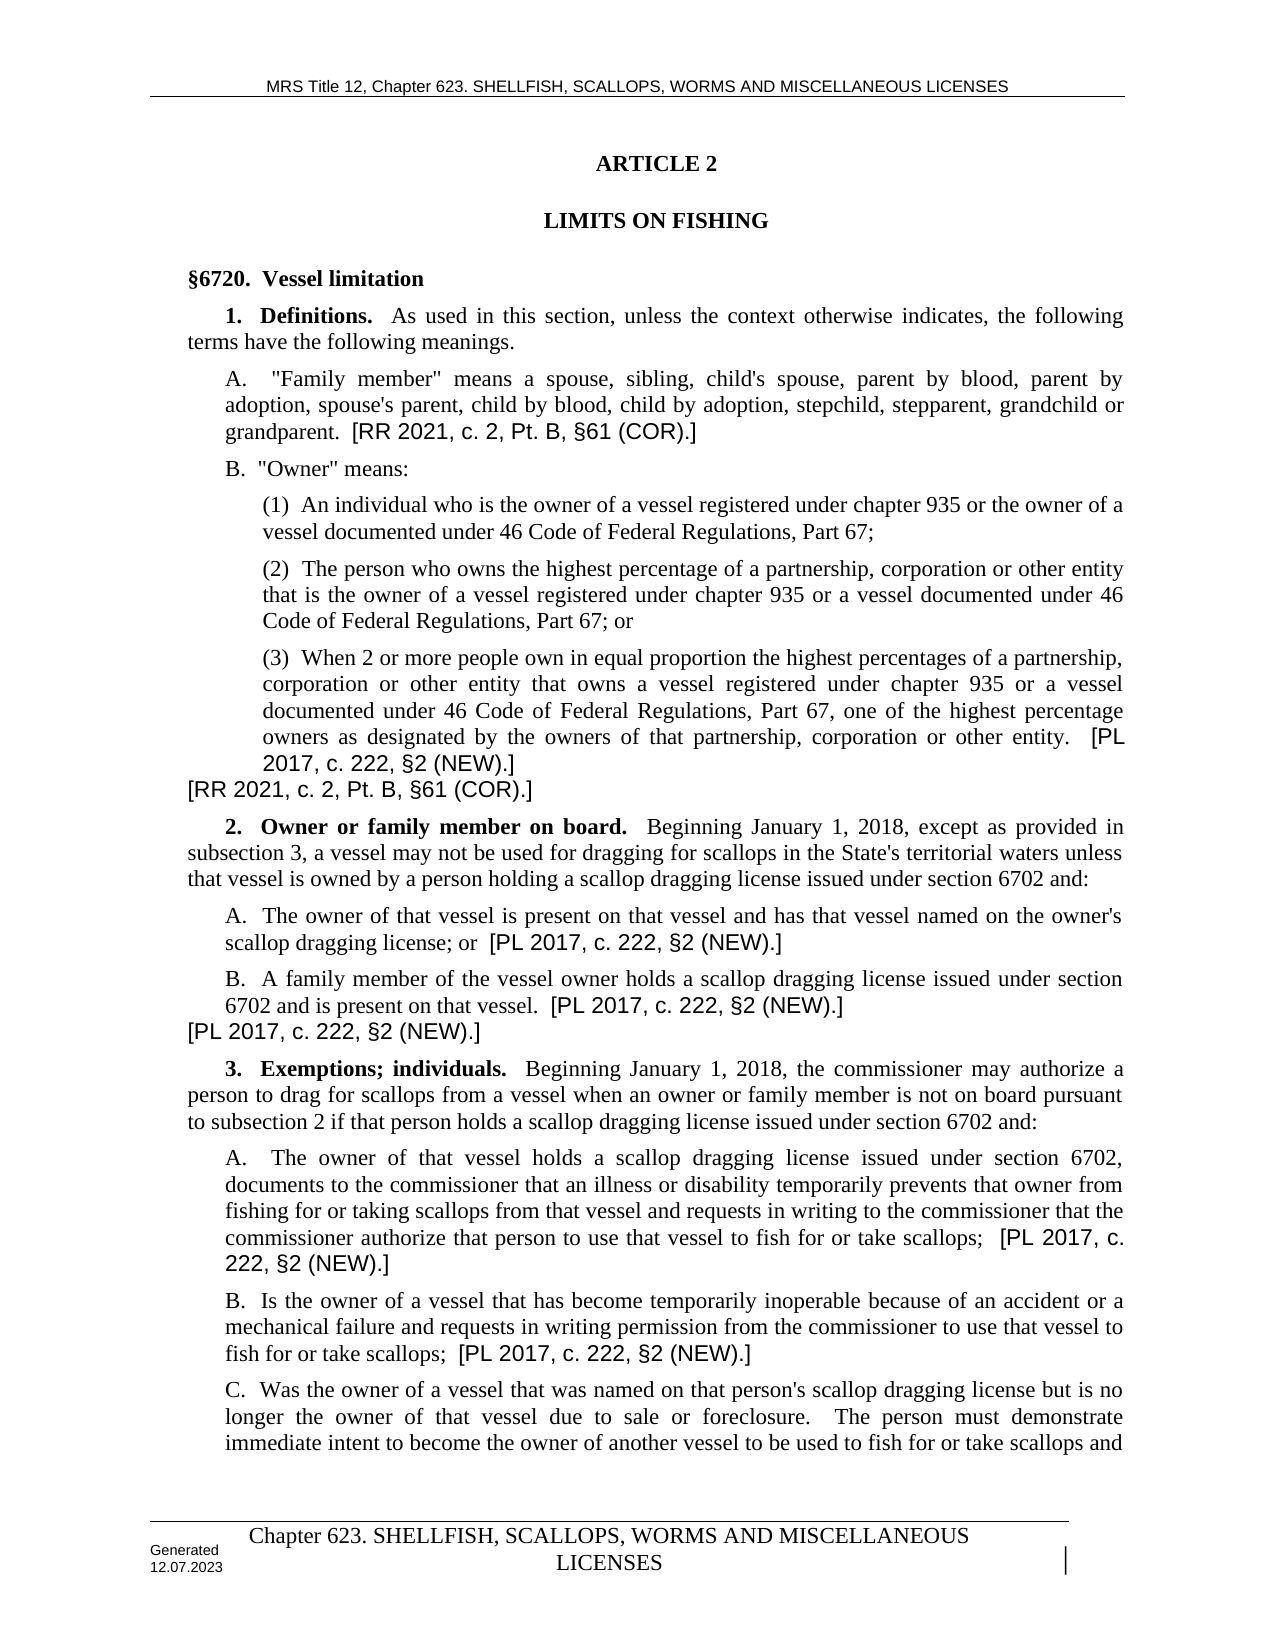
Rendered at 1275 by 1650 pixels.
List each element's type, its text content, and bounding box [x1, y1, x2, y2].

text A. The owner of that vessel holds a scallop dragging license issued under section 6702, documents to the commissioner that an illness or disability temporarily prevents that owner from fishing for or taking scallops from that vessel and requests in writing to the commissioner that the commissioner authorize that person to use that vessel to fish for or take scallops; [PL 2017, c. 222, §2 (NEW).] [225, 1144, 1125, 1276]
text A. The owner of that vessel is present on that vessel and has that vessel named on the owner's scallop dragging license; or [PL 2017, c. 222, §2 (NEW).] [225, 902, 1125, 955]
text B. Is the owner of a vessel that has become temporarily inoperable because of an accident or a mechanical failure and requests in writing permission from the commissioner to use that vessel to fish for or take scallops; [PL 2017, c. 222, §2 (NEW).] [225, 1287, 1125, 1366]
text B. A family member of the vessel owner holds a scallop dragging license issued under section 6702 and is present on that vessel. [PL 2017, c. 222, §2 (NEW).] [225, 965, 1125, 1018]
text A. "Family member" means a spouse, sibling, child's spouse, parent by blood, parent by adoption, spouse's parent, child by blood, child by adoption, stepchild, stepparent, grandchild or grandparent. [RR 2021, c. 2, Pt. B, §61 (COR).] [225, 365, 1125, 444]
text LIMITS ON FISHING [187, 208, 1125, 234]
text 3. Exemptions; individuals. Beginning January 1, 2018, the commissioner may authorize a person to drag for scallops from a vessel when an owner or family member is not on board pursuant to subsection 2 if that person holds a scallop dragging license issued under section 6702 and: [187, 1055, 1125, 1134]
text B. "Owner" means: [225, 455, 1125, 481]
text 1. Definitions. As used in this section, unless the context otherwise indicates, the following terms have the following meanings. [187, 302, 1125, 355]
text §6720. Vessel limitation [187, 265, 1125, 292]
text (2) The person who owns the highest percentage of a partnership, corporation or other entity that is the owner of a vessel registered under chapter 935 or a vessel documented under 46 Code of Federal Regulations, Part 67; or [262, 554, 1125, 634]
text [PL 2017, c. 222, §2 (NEW).] [187, 1018, 1125, 1044]
text [RR 2021, c. 2, Pt. B, §61 (COR).] [187, 776, 1125, 802]
text (3) When 2 or more people own in equal proportion the highest percentages of a partnership, corporation or other entity that owns a vessel registered under chapter 935 or a vessel documented under 46 Code of Federal Regulations, Part 67, one of the highest percentage owners as designated by the owners of that partnership, corporation or other entity. [PL 2017, c. 222, §2 (NEW).] [262, 644, 1125, 776]
text 2. Owner or family member on board. Beginning January 1, 2018, except as provided in subsection 3, a vessel may not be used for dragging for scallops in the State's territorial waters unless that vessel is owned by a person holding a scallop dragging license issued under section 6702 and: [187, 813, 1125, 892]
text (1) An individual who is the owner of a vessel registered under chapter 935 or the owner of a vessel documented under 46 Code of Federal Regulations, Part 67; [262, 491, 1125, 544]
text ARTICLE 2 [187, 150, 1125, 176]
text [225, 1376, 1125, 1455]
